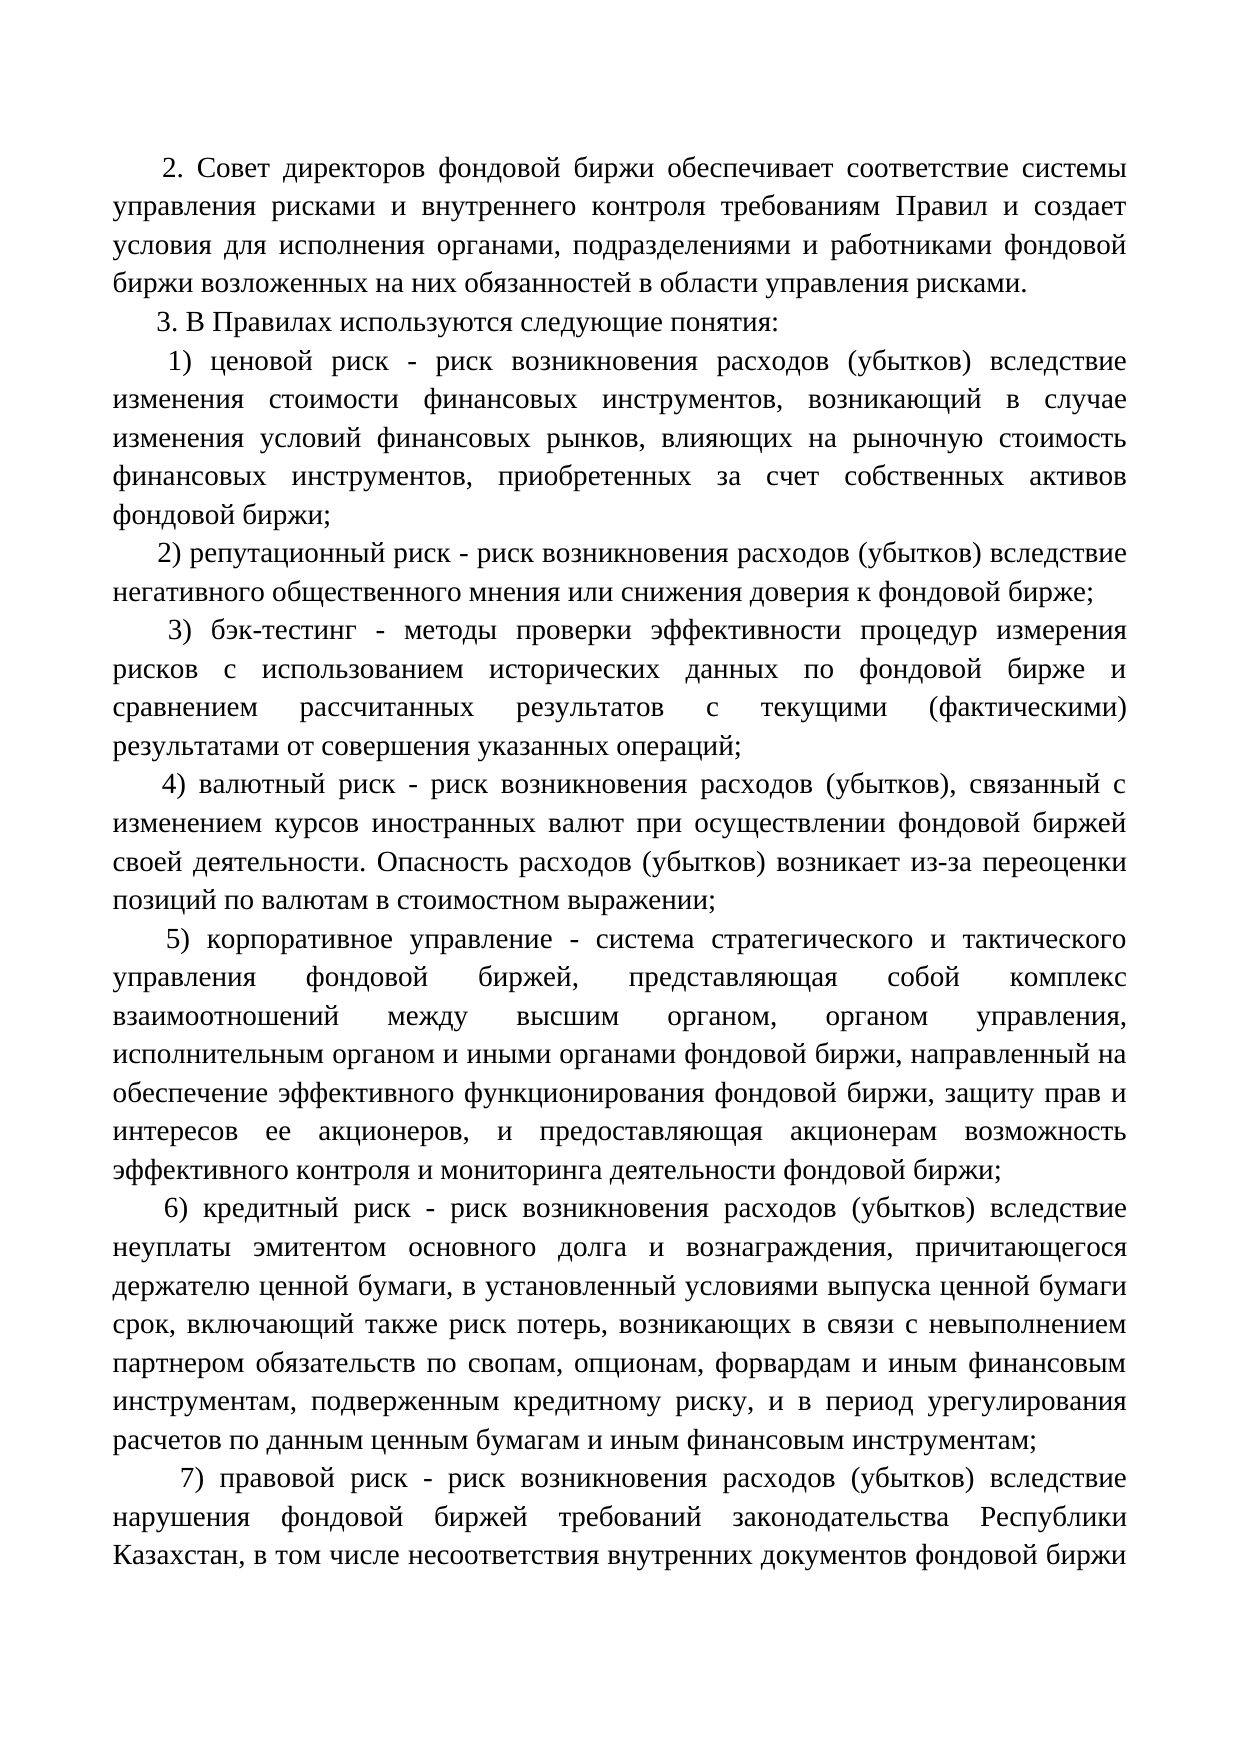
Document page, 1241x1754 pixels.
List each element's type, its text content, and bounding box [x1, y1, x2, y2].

text 3. В Правилах используются следующие понятия: [112, 304, 1128, 338]
text 1) ценовой риск - риск возникновения расходов (убытков) вследствие изменения стоимости финансовых инструментов, возникающий в случае изменения условий финансовых рынков, влияющих на рыночную стоимость финансовых инструментов, приобретенных за счет собственных активов фондовой биржи; [112, 343, 1128, 530]
text 2) репутационный риск - риск возникновения расходов (убытков) вследствие негативного общественного мнения или снижения доверия к фондовой бирже; [112, 535, 1128, 607]
text 6) кредитный риск - риск возникновения расходов (убытков) вследствие неуплаты эмитентом основного долга и вознаграждения, причитающегося держателю ценной бумаги, в установленный условиями выпуска ценной бумаги срок, включающий также риск потерь, возникающих в связи с невыполнением партнером обязательств по свопам, опционам, форвардам и иным финансовым инструментам, подверженным кредитному риску, и в период урегулирования расчетов по данным ценным бумагам и иным финансовым инструментам; [112, 1191, 1128, 1455]
text 5) корпоративное управление - система стратегического и тактического управления фондовой биржей, представляющая собой комплекс взаимоотношений между высшим органом, органом управления, исполнительным органом и иными органами фондовой биржи, направленный на обеспечение эффективного функционирования фондовой биржи, защиту прав и интересов ее акционеров, и предоставляющая акционерам возможность эффективного контроля и мониторинга деятельности фондовой биржи; [112, 921, 1128, 1186]
text 2. Совет директоров фондовой биржи обеспечивает соответствие системы управления рисками и внутреннего контроля требованиям Правил и создает условия для исполнения органами, подразделениями и работниками фондовой биржи возложенных на них обязанностей в области управления рисками. [112, 150, 1128, 299]
text 4) валютный риск - риск возникновения расходов (убытков), связанный с изменением курсов иностранных валют при осуществлении фондовой биржей своей деятельности. Опасность расходов (убытков) возникает из-за переоценки позиций по валютам в стоимостном выражении; [112, 767, 1128, 916]
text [112, 1460, 1128, 1571]
text 3) бэк-тестинг - методы проверки эффективности процедур измерения рисков с использованием исторических данных по фондовой бирже и сравнением рассчитанных результатов с текущими (фактическими) результатами от совершения указанных операций; [112, 612, 1128, 762]
